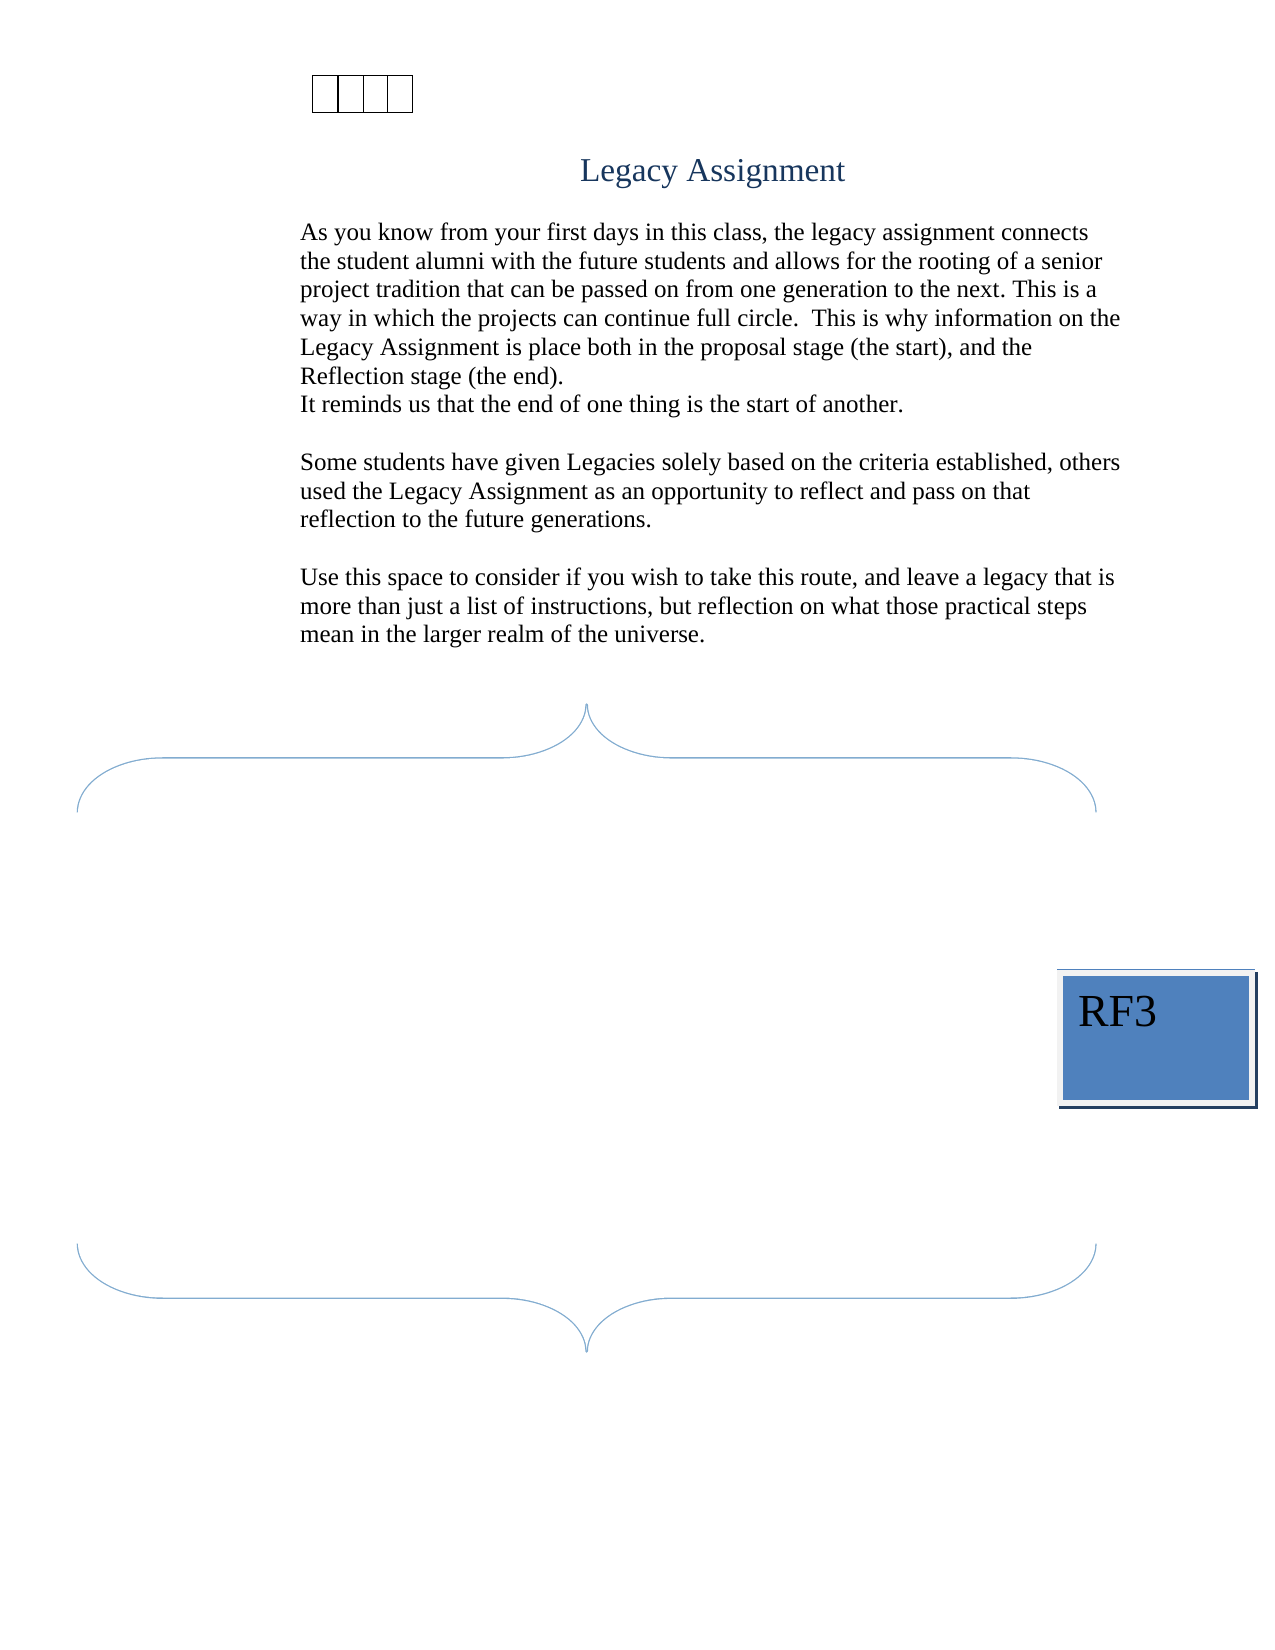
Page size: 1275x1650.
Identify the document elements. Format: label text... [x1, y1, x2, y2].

list Use this space to consider if you wish to take this route, and leave a legacy that is more than just a list of instructions, but reflection on what those practical steps mean in the larger realm of the universe. [300, 562, 1125, 648]
list As you know from your first days in this class, the legacy assignment connects the student alumni with the future students and allows for the rooting of a senior project tradition that can be passed on from one generation to the next. This is a way in which the projects can continue full circle. This is why information on the Legacy Assignment is place both in the proposal stage (the start), and the Reflection stage (the end). [300, 217, 1125, 389]
list It reminds us that the end of one thing is the start of another. [300, 389, 1125, 418]
list Some students have given Legacies solely based on the criteria established, others used the Legacy Assignment as an opportunity to reflect and pass on that reflection to the future generations. [300, 447, 1125, 533]
list Legacy Assignment [300, 150, 1125, 188]
